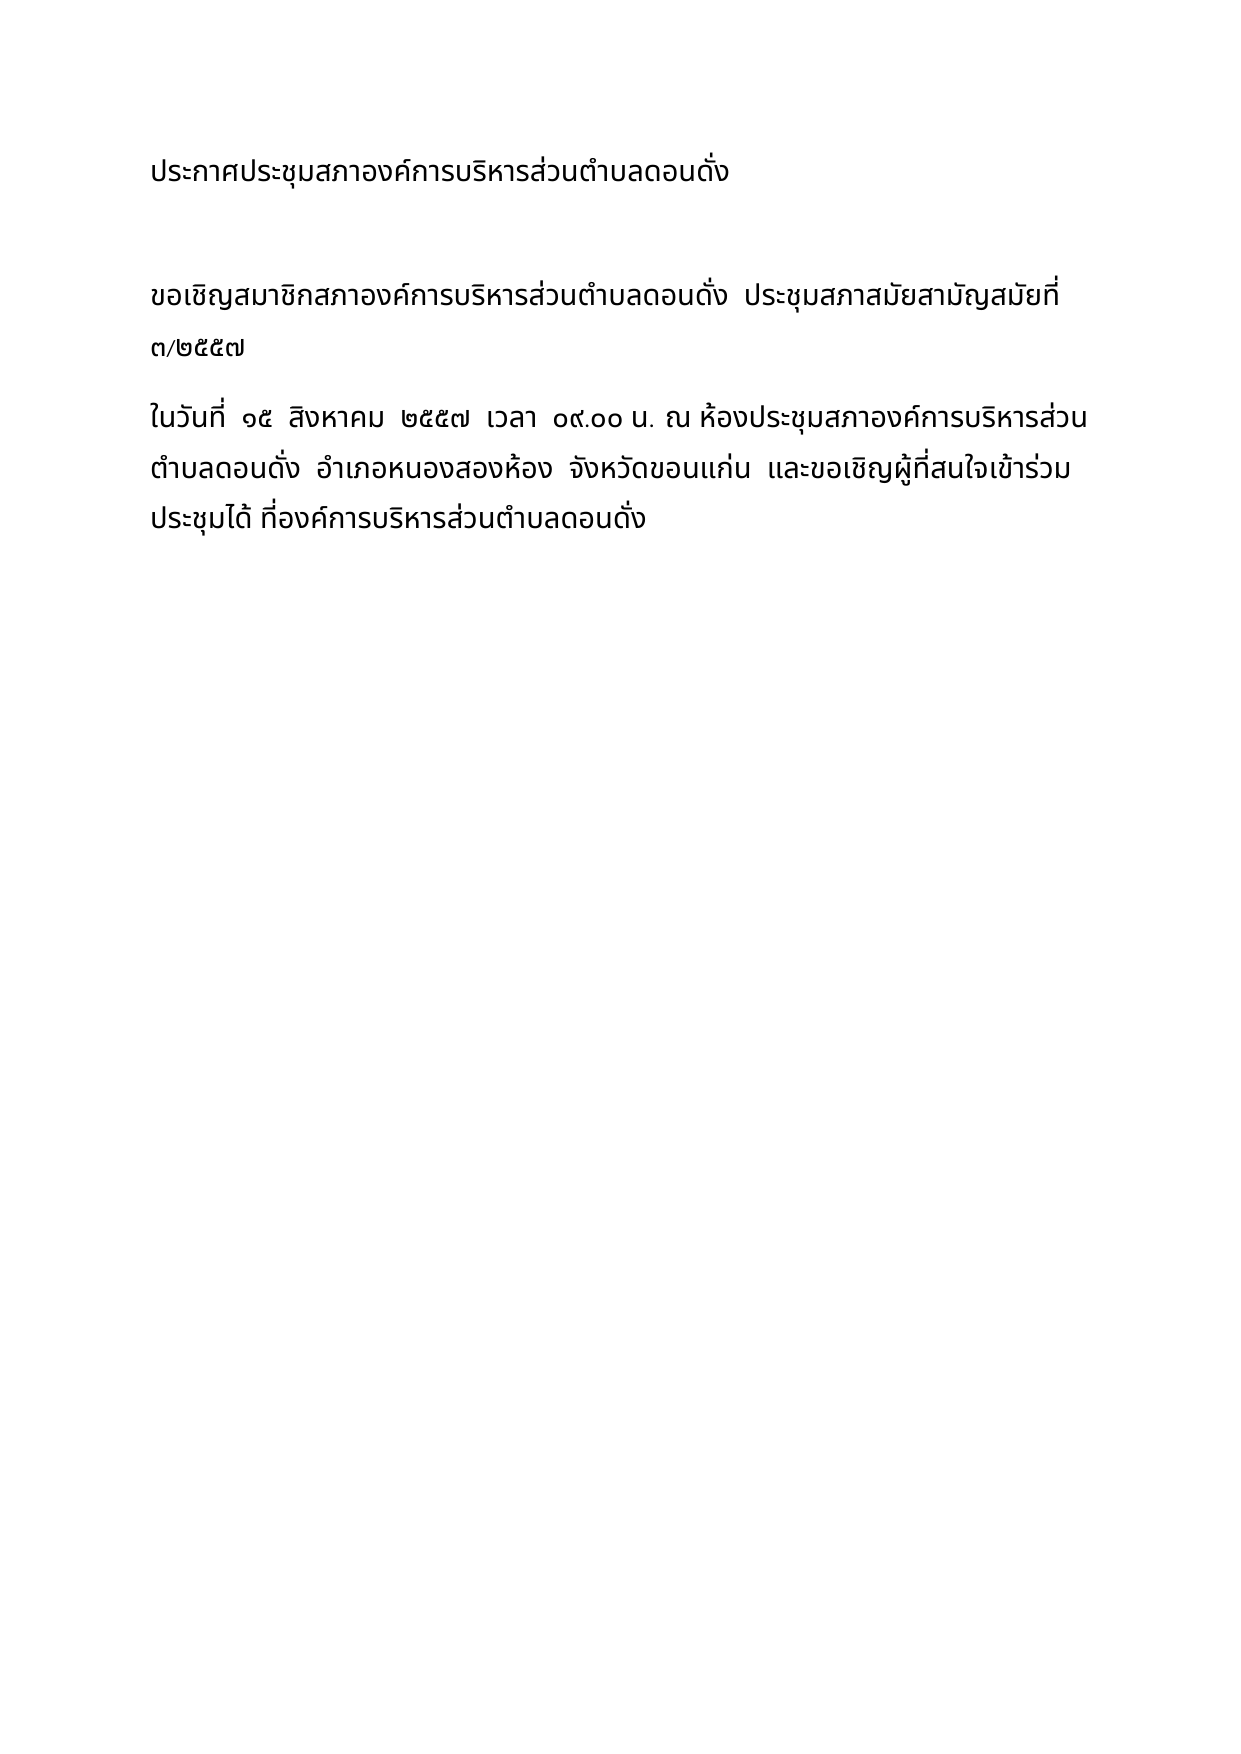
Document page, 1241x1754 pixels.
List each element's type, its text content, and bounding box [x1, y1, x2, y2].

text ในวันที่ ๑๕ สิงหาคม ๒๕๕๗ เวลา ๐๙.๐๐ น. ณ ห้องประชุมสภาองค์การบริหารส่วนตำบลดอนดั่ง อำเภอหนองสองห้อง จังหวัดขอนแก่น และขอเชิญผู้ที่สนใจเข้าร่วมประชุมได้ ที่องค์การบริหารส่วนตำบลดอนดั่ง [150, 397, 1090, 542]
text ประกาศประชุมสภาองค์การบริหารส่วนตำบลดอนดั่ง [150, 150, 1090, 194]
text ขอเชิญสมาชิกสภาองค์การบริหารส่วนตำบลดอนดั่ง ประชุมสภาสมัยสามัญสมัยที่ ๓/๒๕๕๗ [150, 274, 1090, 369]
